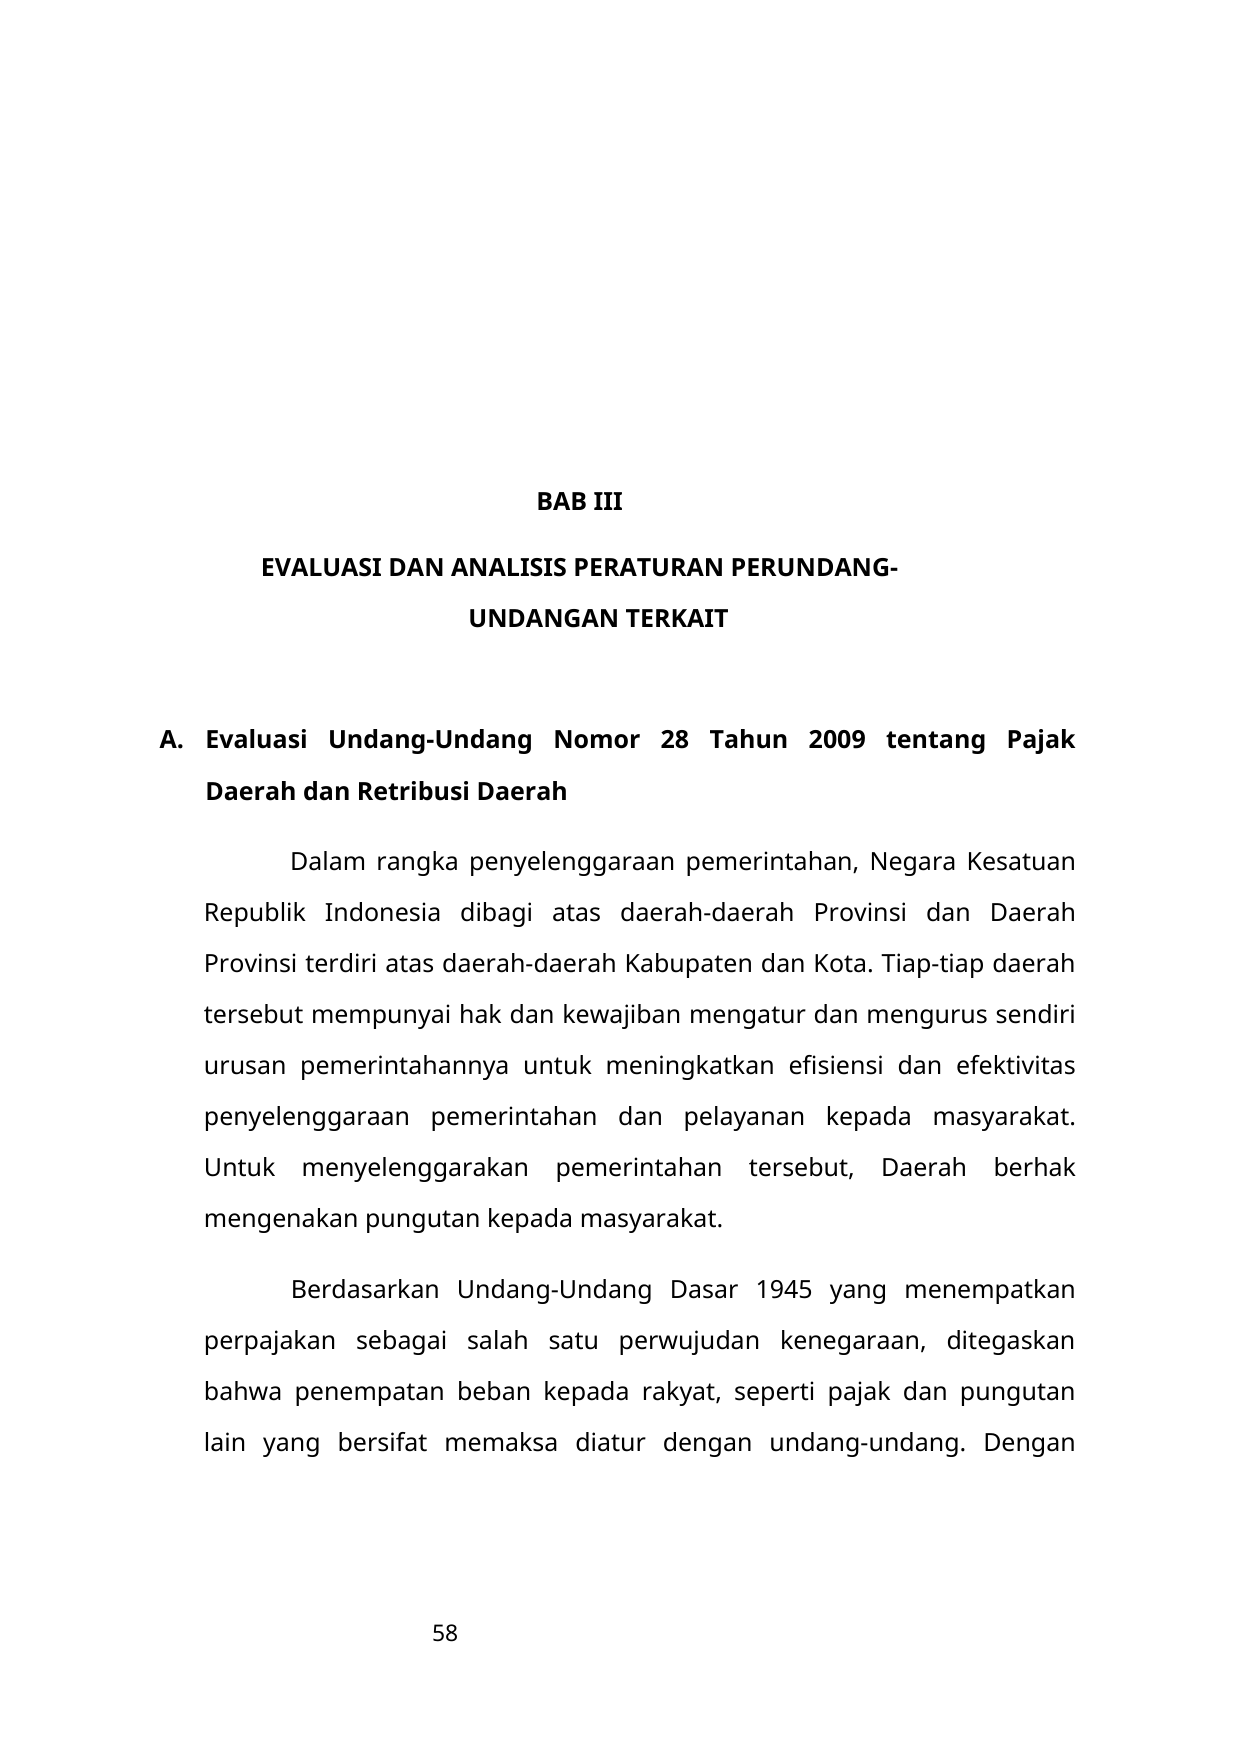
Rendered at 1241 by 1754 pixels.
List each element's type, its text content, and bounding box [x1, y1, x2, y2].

text BAB III [246, 483, 913, 517]
list Dalam rangka penyelenggaraan pemerintahan, Negara Kesatuan Republik Indonesia dibagi atas daerah-daerah Provinsi dan Daerah Provinsi terdiri atas daerah-daerah Kabupaten dan Kota. Tiap-tiap daerah tersebut mempunyai hak dan kewajiban mengatur dan mengurus sendiri urusan pemerintahannya untuk meningkatkan efisiensi dan efektivitas penyelenggaraan pemerintahan dan pelayanan kepada masyarakat. Untuk menyelenggarakan pemerintahan tersebut, Daerah berhak mengenakan pungutan kepada masyarakat. [204, 844, 1077, 1235]
text EVALUASI DAN ANALISIS PERATURAN PERUNDANG- UNDANGAN TERKAIT [246, 549, 913, 635]
list Evaluasi Undang-Undang Nomor 28 Tahun 2009 tentang Pajak Daerah dan Retribusi Daerah [159, 722, 1077, 807]
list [204, 1272, 1077, 1459]
